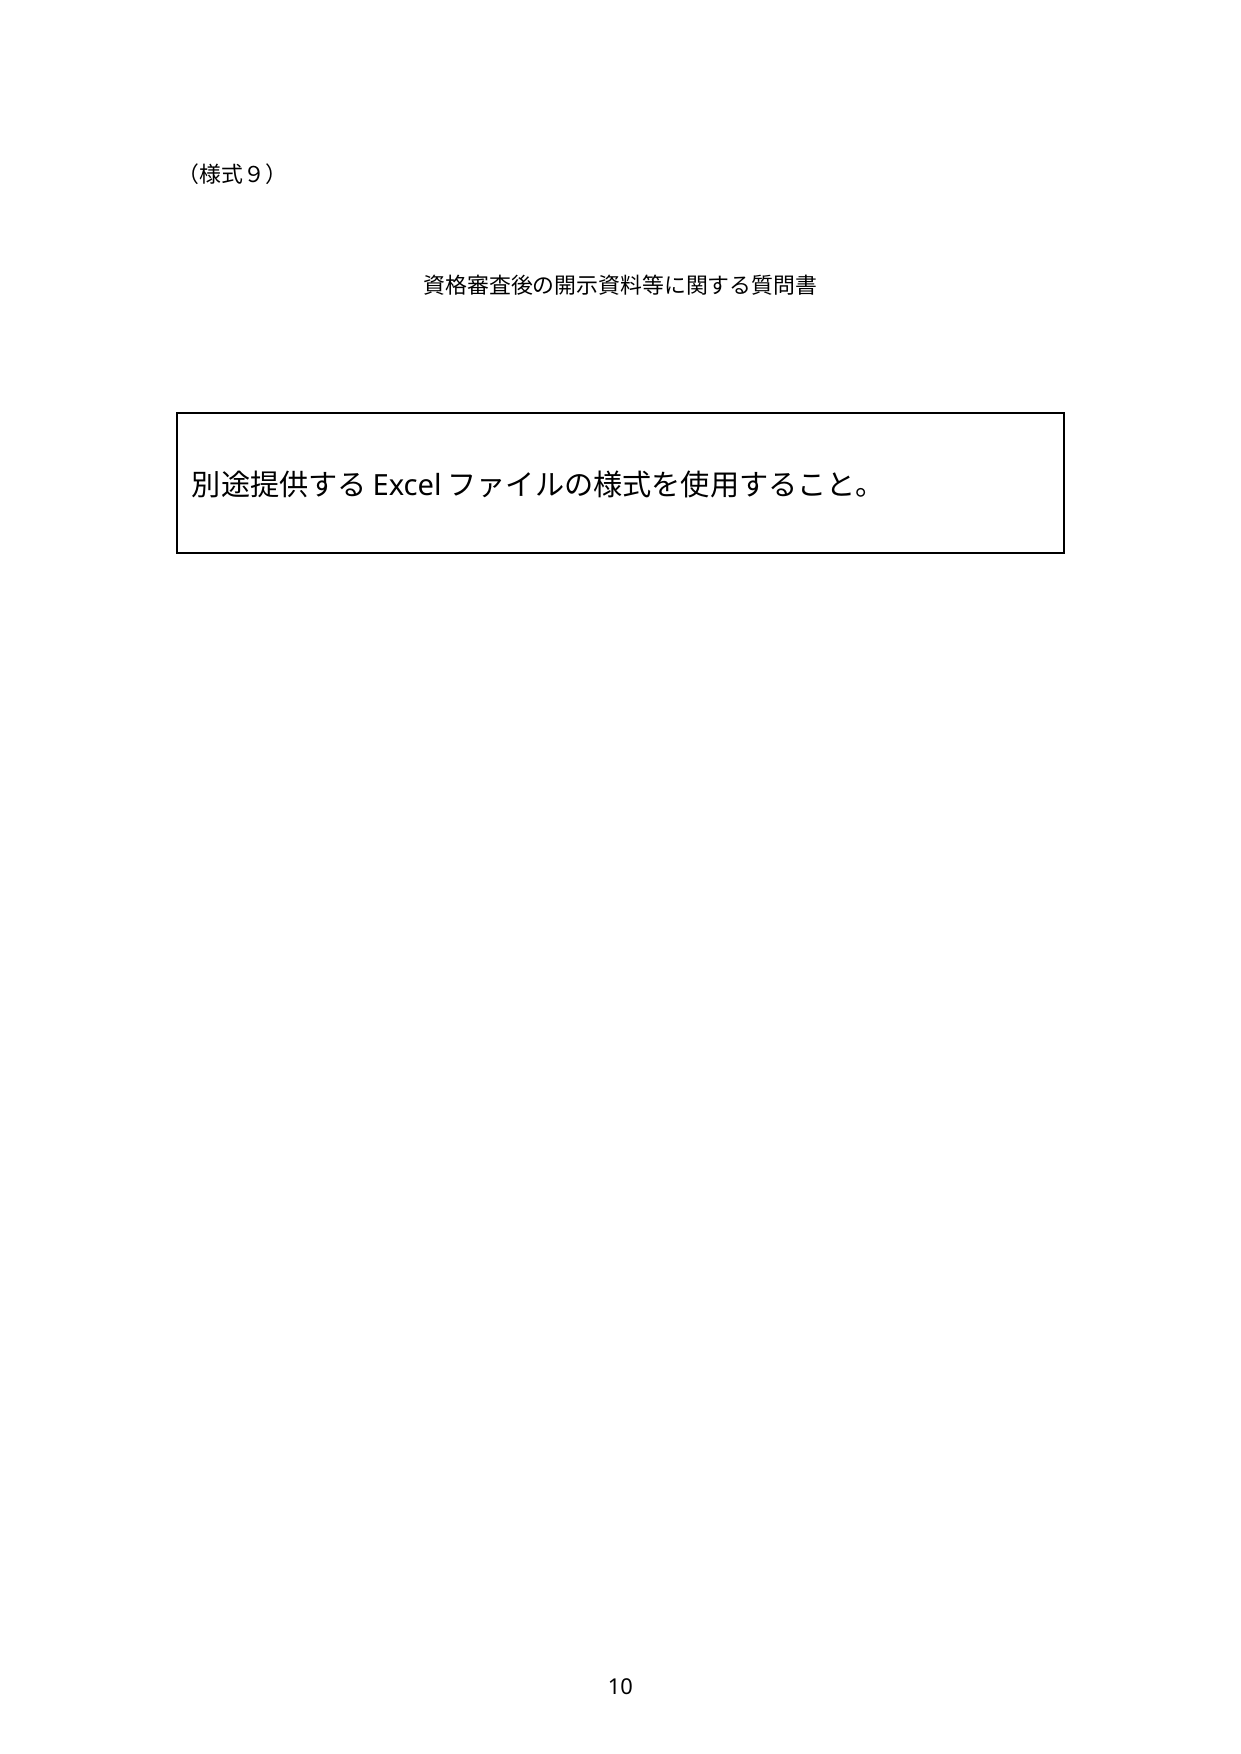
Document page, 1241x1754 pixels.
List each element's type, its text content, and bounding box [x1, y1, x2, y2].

text （様式９） [177, 154, 1063, 191]
text 資格審査後の開示資料等に関する質問書 [177, 265, 1063, 302]
